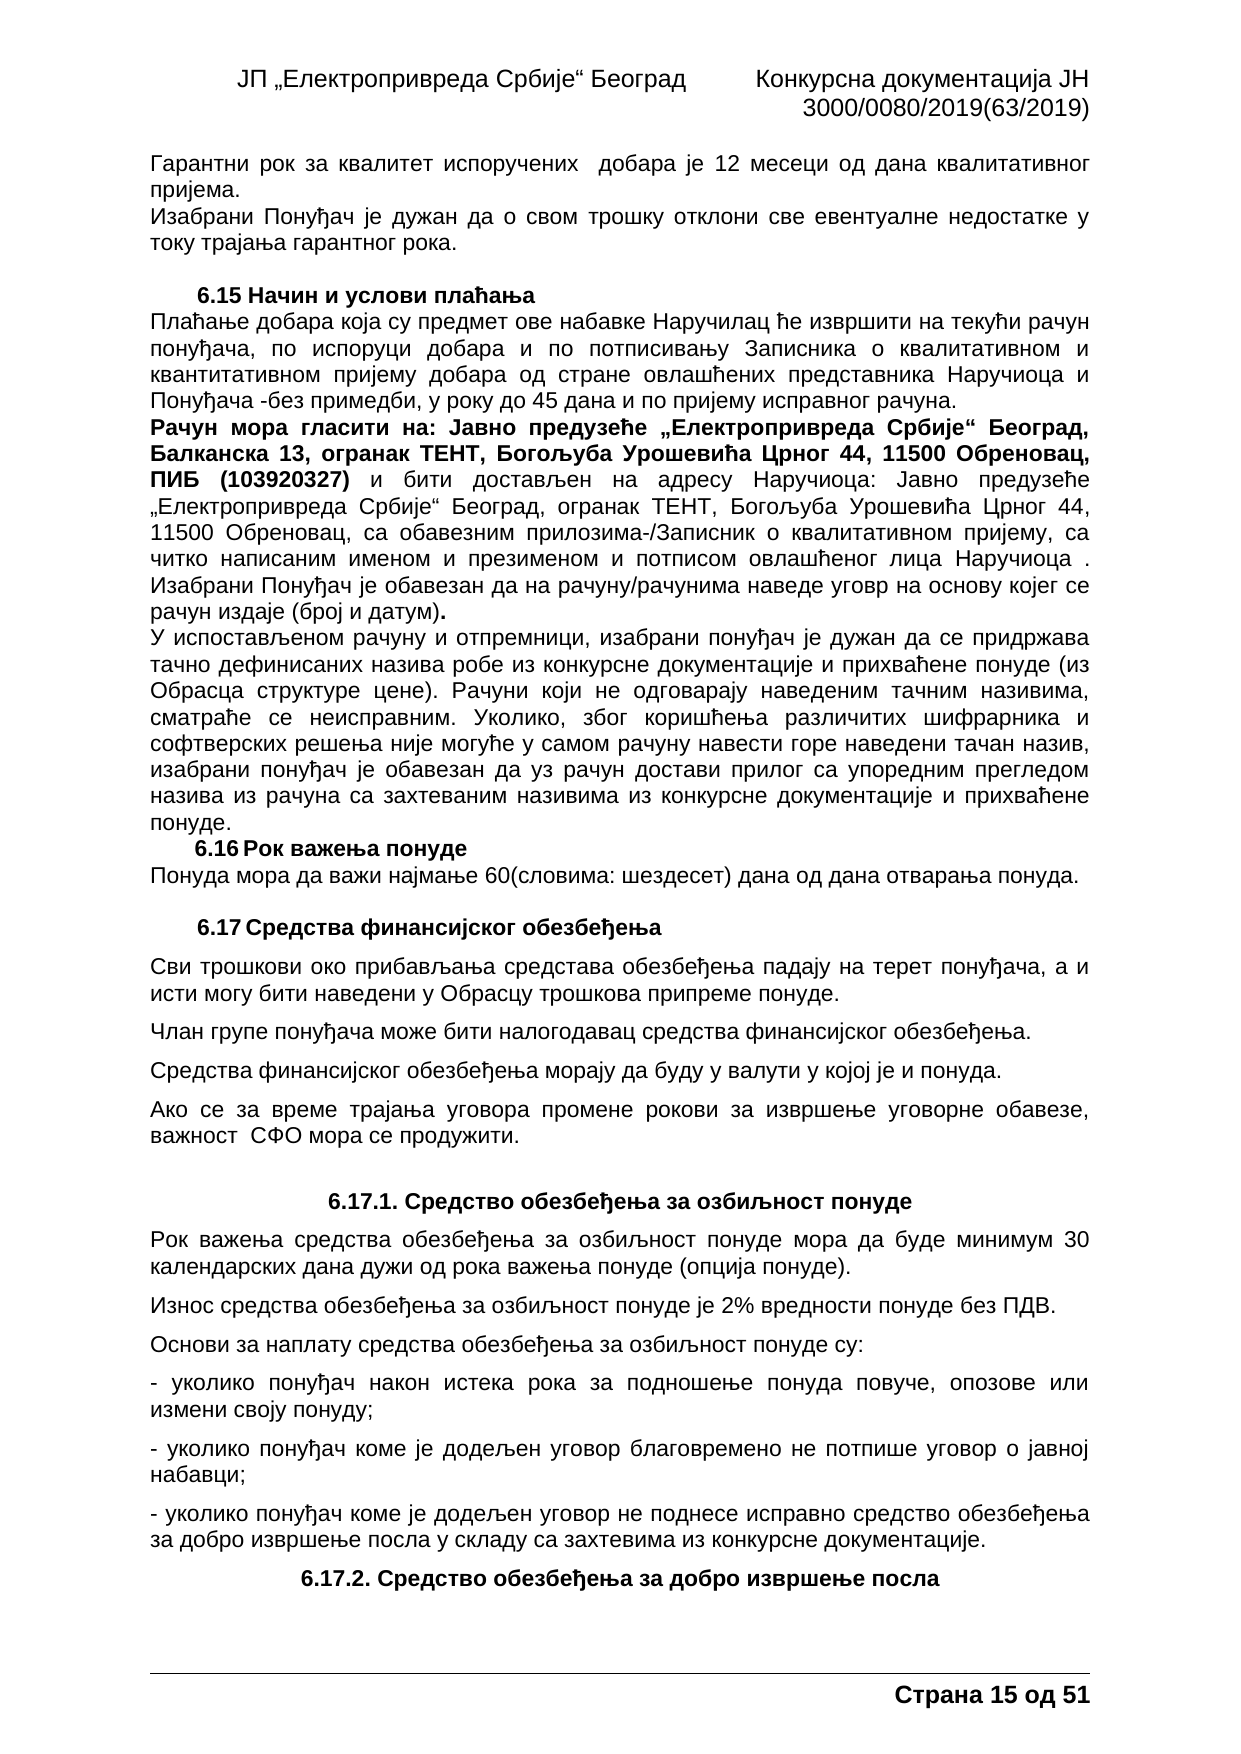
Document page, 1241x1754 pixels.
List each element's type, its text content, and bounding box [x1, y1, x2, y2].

text 6.17.2. Средство обезбеђења за добро извршење посла [150, 1565, 1090, 1591]
text Рок важења средства обезбеђења за озбиљност понуде мора да буде минимум 30 календарских дана дужи од рока важења понуде (опција понуде). [150, 1226, 1090, 1279]
text - уколико понуђач коме је додељен уговор благовремено не потпише уговор о јавној набавци; [150, 1434, 1090, 1487]
text У испостављеном рачуну и отпремници, изабрани понуђач је дужан да се придржава тачно дефинисаних назива робе из конкурсне документације и прихваћене понуде (из Обрасца структуре цене). Рачуни који не одговарају наведеним тачним називима, сматраће се неисправним. Уколико, због коришћења различитих шифрарника и софтверских решења није могуће у самом рачуну навести горе наведени тачан назив, изабрани понуђач је обавезан да уз рачун достави прилог са упоредним прегледом назива из рачуна са захтеваним називима из конкурсне документације и прихваћене понуде. [150, 624, 1090, 835]
text - уколико понуђач након истека рока за подношење понуда повуче, опозове или измени своју понуду; [150, 1369, 1090, 1422]
text Износ средства обезбеђења за озбиљност понуде je 2% вредности понуде без ПДВ. [150, 1292, 1090, 1318]
text Рачун мора гласити на: Јавно предузеће „Електропривреда Србије“ Београд, Балканска 13, огранак ТЕНТ, Богољуба Урошевића Црног 44, 11500 Oбреновац, ПИБ (103920327) и бити достављен на адресу Наручиоца: Јавно предузеће „Електропривреда Србије“ Београд, огранак ТЕНТ, Богољуба Урошевића Црног 44, 11500 Oбреновац, са обавезним прилозима-/Записник о квалитативном пријему, са читко написаним именом и презименом и потписом овлашћеног лица Наручиоца . Изабрани Понуђач је обавезан да на рачуну/рачунима наведе уговр на основу којег се рачун издаје (број и датум). [150, 413, 1090, 624]
text Члан групе понуђача може бити налогодавац средства финансијског обезбеђења. [150, 1018, 1090, 1045]
list Средства финансијског обезбеђења [197, 914, 1090, 941]
text Ако се за време трајања уговора промене рокови за извршење уговорне обавезе, важност СФО мора се продужити. [150, 1096, 1090, 1149]
text Сви трошкови око прибављања средстава обезбеђења падају на терет понуђача, а и исти могу бити наведени у Обрасцу трошкова припреме понуде. [150, 953, 1090, 1006]
text Основи за наплату средства обезбеђења за озбиљност понуде су: [150, 1331, 1090, 1357]
text Изабрани Понуђач је дужан да о свом трошку отклони све евентуалне недостатке у току трајања гарантног рока. [150, 203, 1090, 255]
text 6.15 Начин и услови плаћања [197, 282, 1090, 308]
text 6.17.1. Средство обезбеђења за озбиљност понуде [150, 1188, 1090, 1214]
text Средства финансијског обезбеђења морају да буду у валути у којој је и понуда. [150, 1057, 1090, 1083]
text Гарантни рок за квалитет испоручених добара je 12 месеци од дана квалитативног пријема. [150, 150, 1090, 203]
text Плаћање добара која су предмет ове набавке Наручилац ће извршити на текући рачун понуђача, по испоруци добара и по потписивању Записника о квалитативном и квантитативном пријему добара од стране овлашћених представника Наручиоца и Понуђача -без примедби, у року до 45 дана и по пријему исправног рачуна. [150, 308, 1090, 413]
text - уколико понуђач коме је додељен уговор не поднесе исправно средство обезбеђења за добро извршење посла у складу са захтевима из конкурсне документације. [150, 1500, 1090, 1552]
list Рок важења понуде [194, 835, 1090, 862]
text Понуда мора да важи најмање 60(словима: шездесет) дана од дана отварања понуда. [150, 862, 1090, 888]
